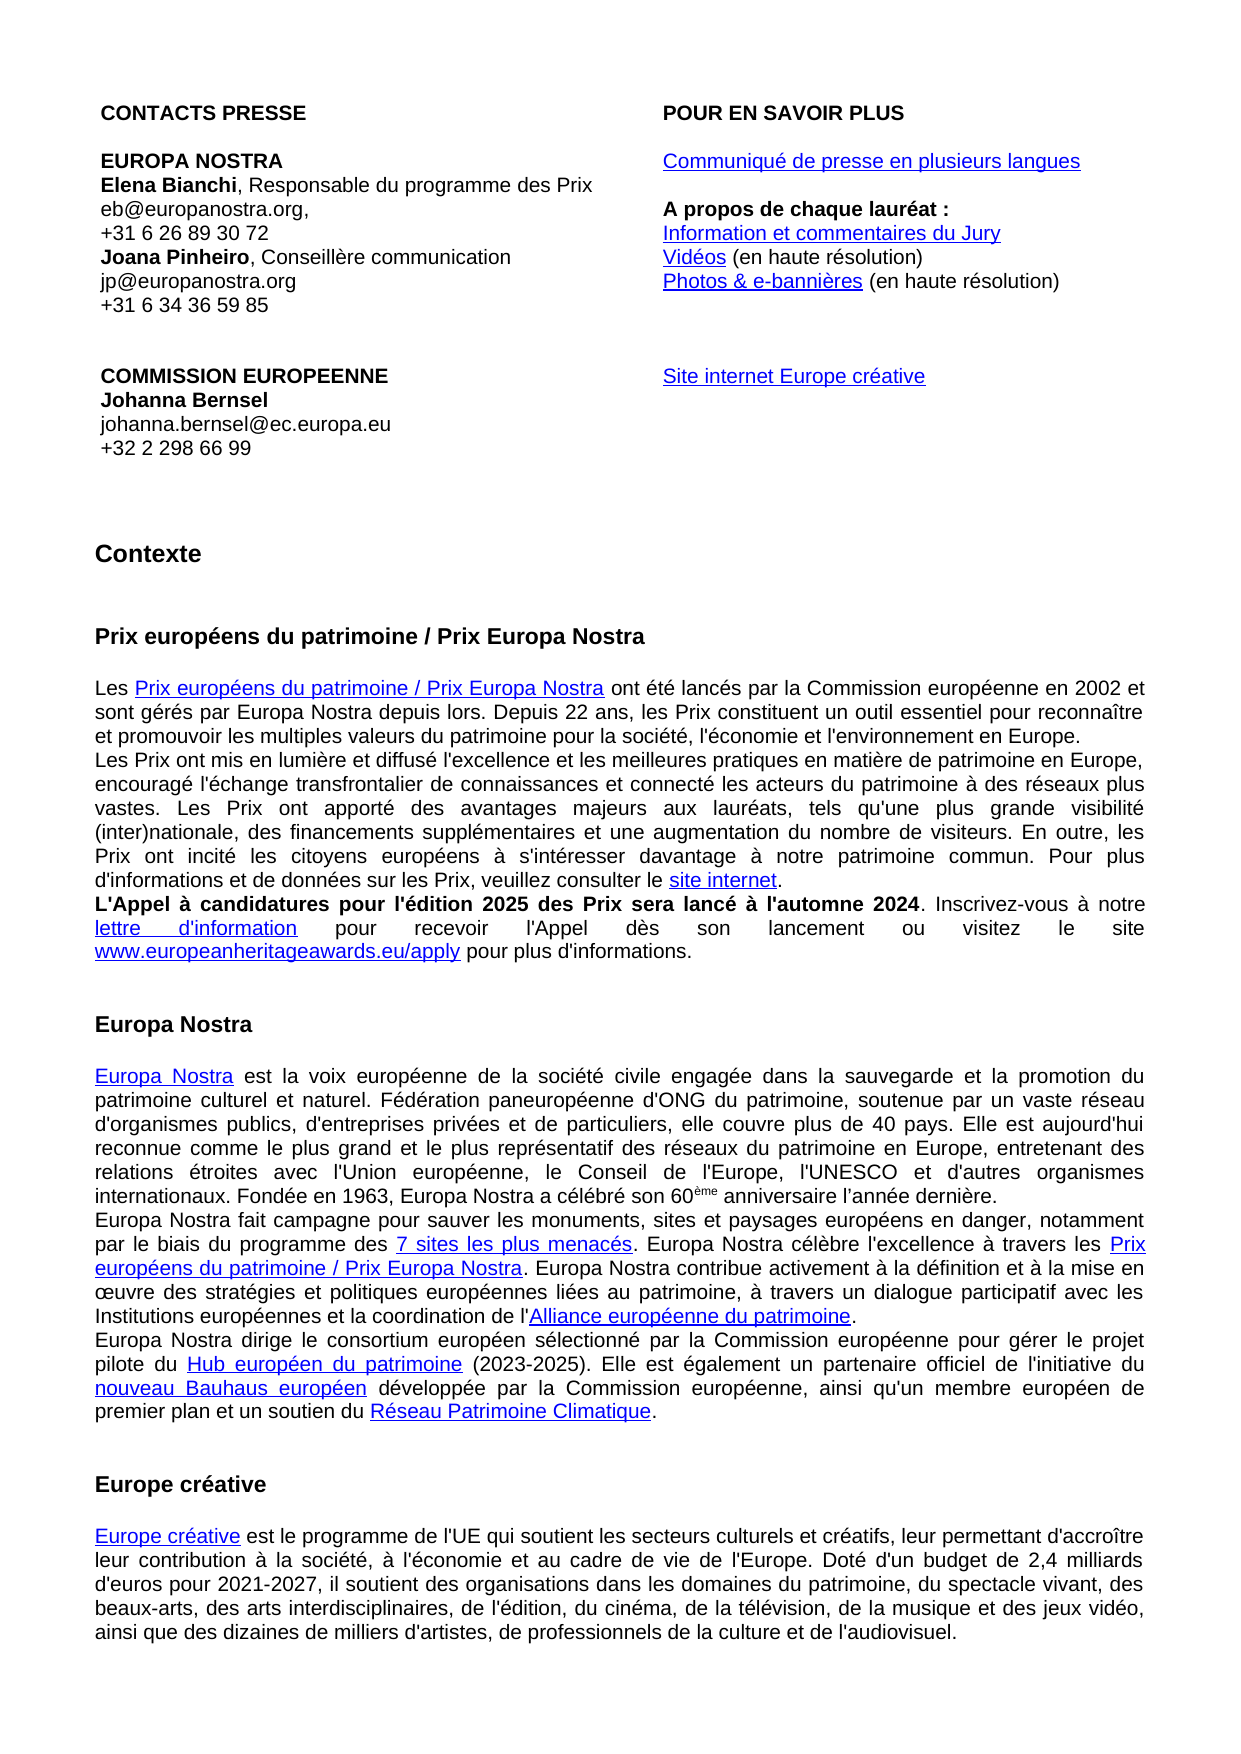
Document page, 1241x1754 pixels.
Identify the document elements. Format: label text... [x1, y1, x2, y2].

text Prix européens du patrimoine / Prix Europa Nostra [94, 623, 1146, 649]
table_header CONTACTS PRESSE EUROPA NOSTRA Elena Bianchi, Responsable du programme des Prix eb@europanostra.org, +31 6 26 89 30 72 Joana Pinheiro, Conseillère communication jp@europanostra.org +31 6 34 36 59 85 COMMISSION EUROPEENNE Johanna Bernsel johanna.bernsel@ec.europa.eu +32 2 298 66 99 [80, 101, 642, 460]
text Europa Nostra [94, 1011, 1146, 1037]
text Europa Nostra fait campagne pour sauver les monuments, sites et paysages européens en danger, notamment par le biais du programme des 7 sites les plus menacés. Europa Nostra célèbre l'excellence à travers les Prix européens du patrimoine / Prix Europa Nostra. Europa Nostra contribue activement à la définition et à la mise en œuvre des stratégies et politiques européennes liées au patrimoine, à travers un dialogue participatif avec les Institutions européennes et la coordination de l'Alliance européenne du patrimoine. [94, 1208, 1146, 1327]
text Les Prix ont mis en lumière et diffusé l'excellence et les meilleures pratiques en matière de patrimoine en Europe, encouragé l'échange transfrontalier de connaissances et connecté les acteurs du patrimoine à des réseaux plus vastes. Les Prix ont apporté des avantages majeurs aux lauréats, tels qu'une plus grande visibilité (inter)nationale, des financements supplémentaires et une augmentation du nombre de visiteurs. En outre, les Prix ont incité les citoyens européens à s'intéresser davantage à notre patrimoine commun. Pour plus d'informations et de données sur les Prix, veuillez consulter le site internet. [94, 748, 1146, 891]
text Les Prix européens du patrimoine / Prix Europa Nostra ont été lancés par la Commission européenne en 2002 et sont gérés par Europa Nostra depuis lors. Depuis 22 ans, les Prix constituent un outil essentiel pour reconnaître et promouvoir les multiples valeurs du patrimoine pour la société, l'économie et l'environnement en Europe. [94, 676, 1146, 748]
text Europa Nostra est la voix européenne de la société civile engagée dans la sauvegarde et la promotion du patrimoine culturel et naturel. Fédération paneuropéenne d'ONG du patrimoine, soutenue par un vaste réseau d'organismes publics, d'entreprises privées et de particuliers, elle couvre plus de 40 pays. Elle est aujourd'hui reconnue comme le plus grand et le plus représentatif des réseaux du patrimoine en Europe, entretenant des relations étroites avec l'Union européenne, le Conseil de l'Europe, l'UNESCO et d'autres organismes internationaux. Fondée en 1963, Europa Nostra a célébré son 60ème anniversaire l’année dernière. [94, 1064, 1146, 1208]
text Contexte [94, 539, 1146, 568]
text Europe créative [94, 1471, 1146, 1497]
table_header POUR EN SAVOIR PLUS Communiqué de presse en plusieurs langues A propos de chaque lauréat : Information et commentaires du Jury Vidéos (en haute résolution) Photos & e-bannières (en haute résolution) Site internet Europe créative [642, 101, 1175, 460]
text Europe créative est le programme de l'UE qui soutient les secteurs culturels et créatifs, leur permettant d'accroître leur contribution à la société, à l'économie et au cadre de vie de l'Europe. Doté d'un budget de 2,4 milliards d'euros pour 2021-2027, il soutient des organisations dans les domaines du patrimoine, du spectacle vivant, des beaux-arts, des arts interdisciplinaires, de l'édition, du cinéma, de la télévision, de la musique et des jeux vidéo, ainsi que des dizaines de milliers d'artistes, de professionnels de la culture et de l'audiovisuel. [94, 1524, 1146, 1644]
text L'Appel à candidatures pour l'édition 2025 des Prix sera lancé à l'automne 2024. Inscrivez-vous à notre lettre d'information pour recevoir l'Appel dès son lancement ou visitez le site www.europeanheritageawards.eu/apply pour plus d'informations. [94, 891, 1146, 963]
text Europa Nostra dirige le consortium européen sélectionné par la Commission européenne pour gérer le projet pilote du Hub européen du patrimoine (2023-2025). Elle est également un partenaire officiel de l'initiative du nouveau Bauhaus européen développée par la Commission européenne, ainsi qu'un membre européen de premier plan et un soutien du Réseau Patrimoine Climatique. [94, 1327, 1146, 1423]
